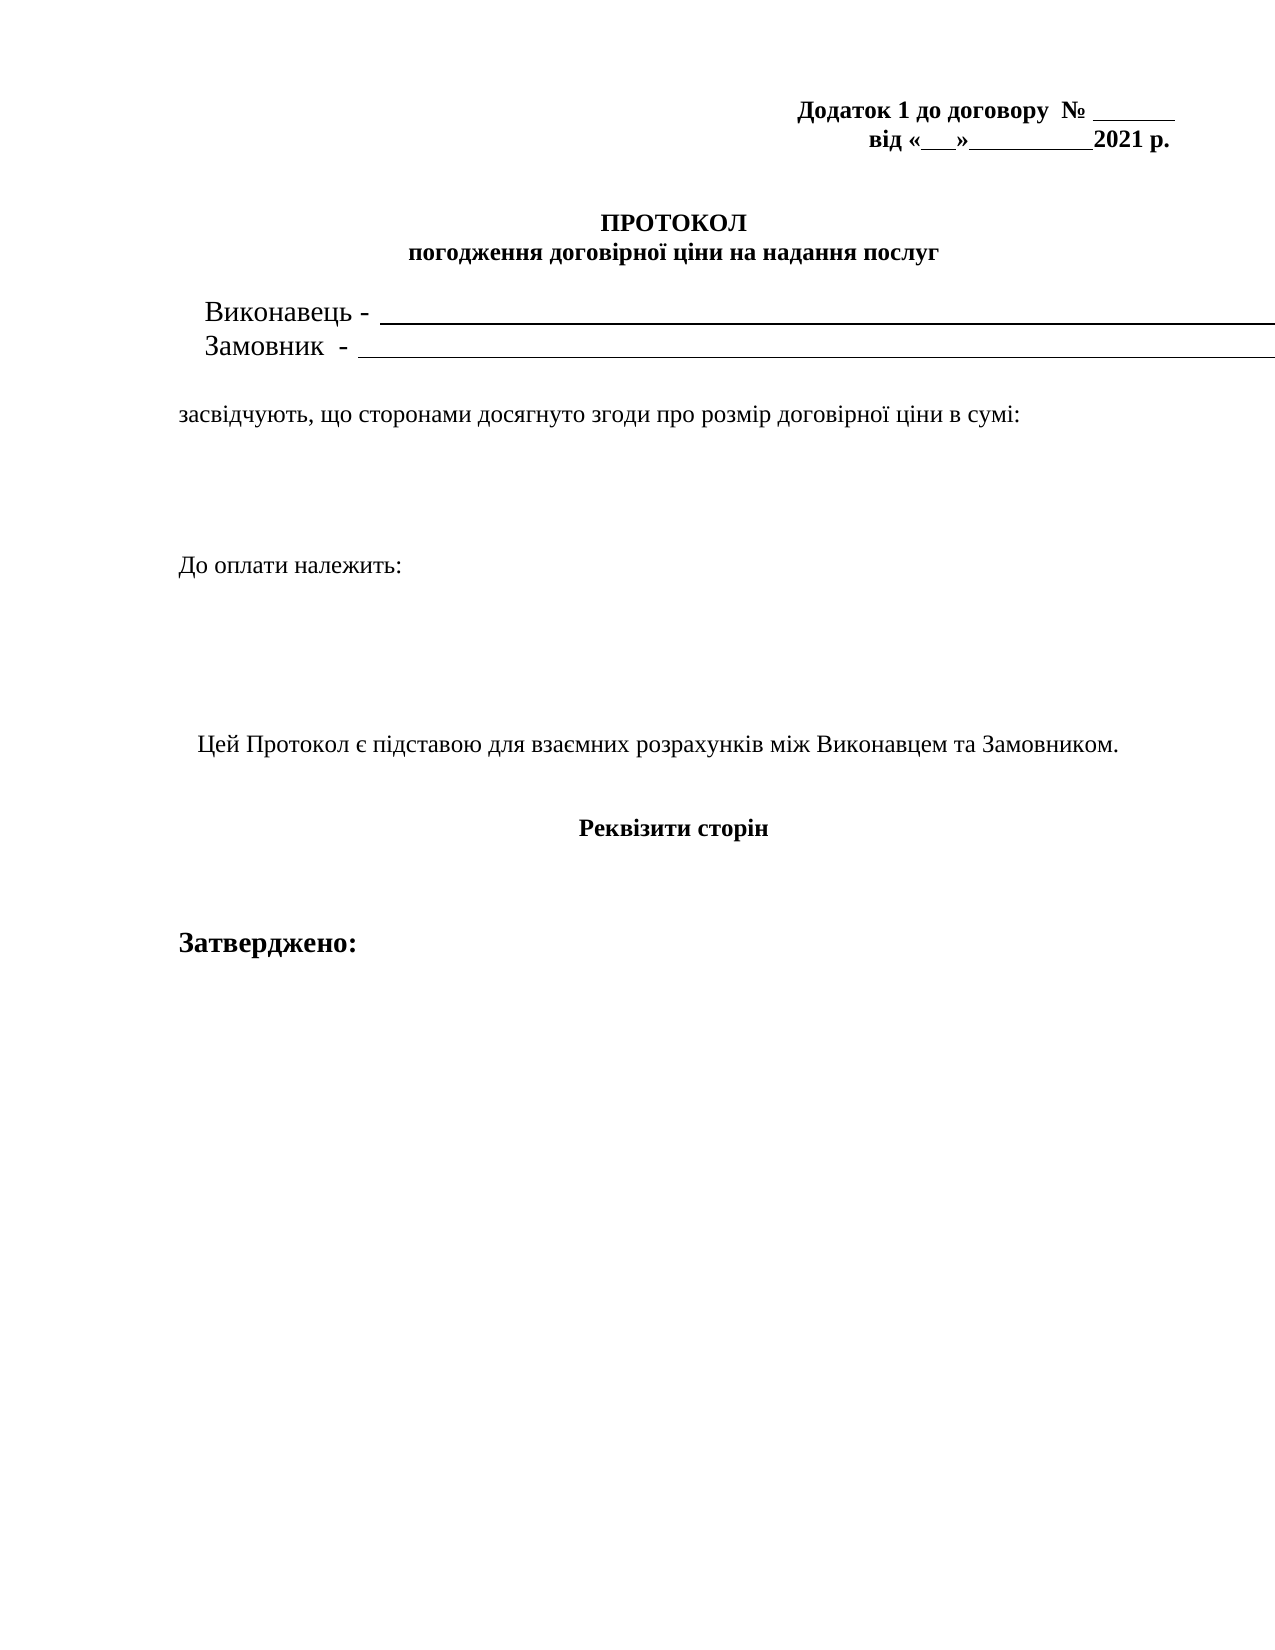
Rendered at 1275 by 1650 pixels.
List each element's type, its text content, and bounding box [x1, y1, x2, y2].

text погодження договірної ціни на надання послуг [341, 237, 1007, 266]
text Виконавець - [204, 294, 1186, 328]
text від « » 2021 р. [148, 124, 1169, 152]
text ПРОТОКОЛ [341, 208, 1007, 237]
text До оплати належить: [178, 550, 1186, 578]
text Додаток 1 до договору № [148, 95, 1175, 124]
text Цей Протокол є підставою для взаємних розрахунків між Виконавцем та Замовником. [197, 729, 1186, 757]
text Реквізити сторін [341, 813, 1007, 842]
text Затверджено: [178, 925, 1186, 958]
text Замовник - [204, 328, 1186, 361]
text засвідчують, що сторонами досягнуто згоди про розмір договірної ціни в сумі: [178, 399, 1186, 427]
